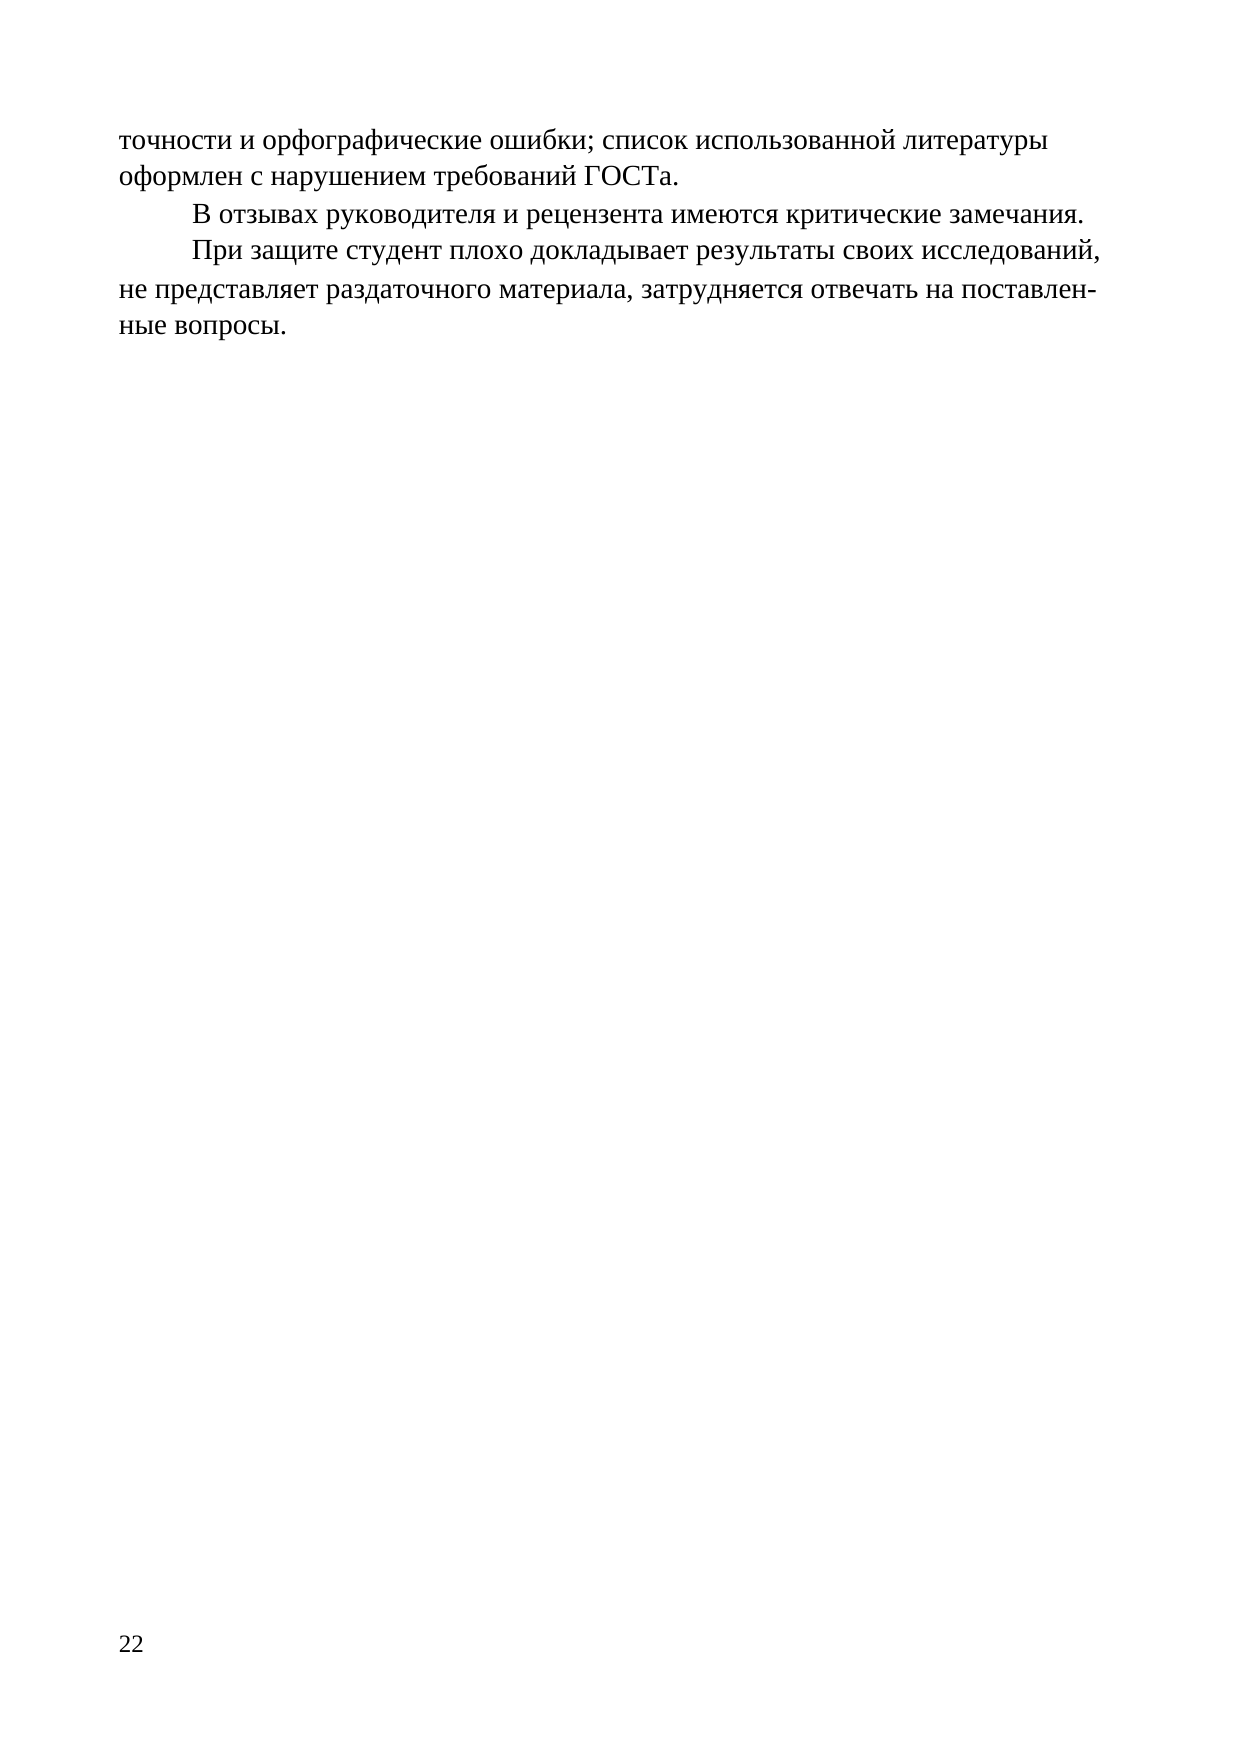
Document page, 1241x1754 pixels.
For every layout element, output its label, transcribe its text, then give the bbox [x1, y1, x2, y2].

text 22 [119, 1629, 1123, 1658]
text не представляет раздаточного материала, затрудняется отвечать на поставлен-ные вопросы. [119, 271, 1123, 341]
list отзывах руководителя и рецензента имеются критические замечания. При защите студент плохо докладывает результаты своих исследований, [192, 197, 1123, 266]
text точности и орфографические ошибки; список использованной литературы оформлен с нарушением требований ГОСТа. [119, 122, 1121, 191]
